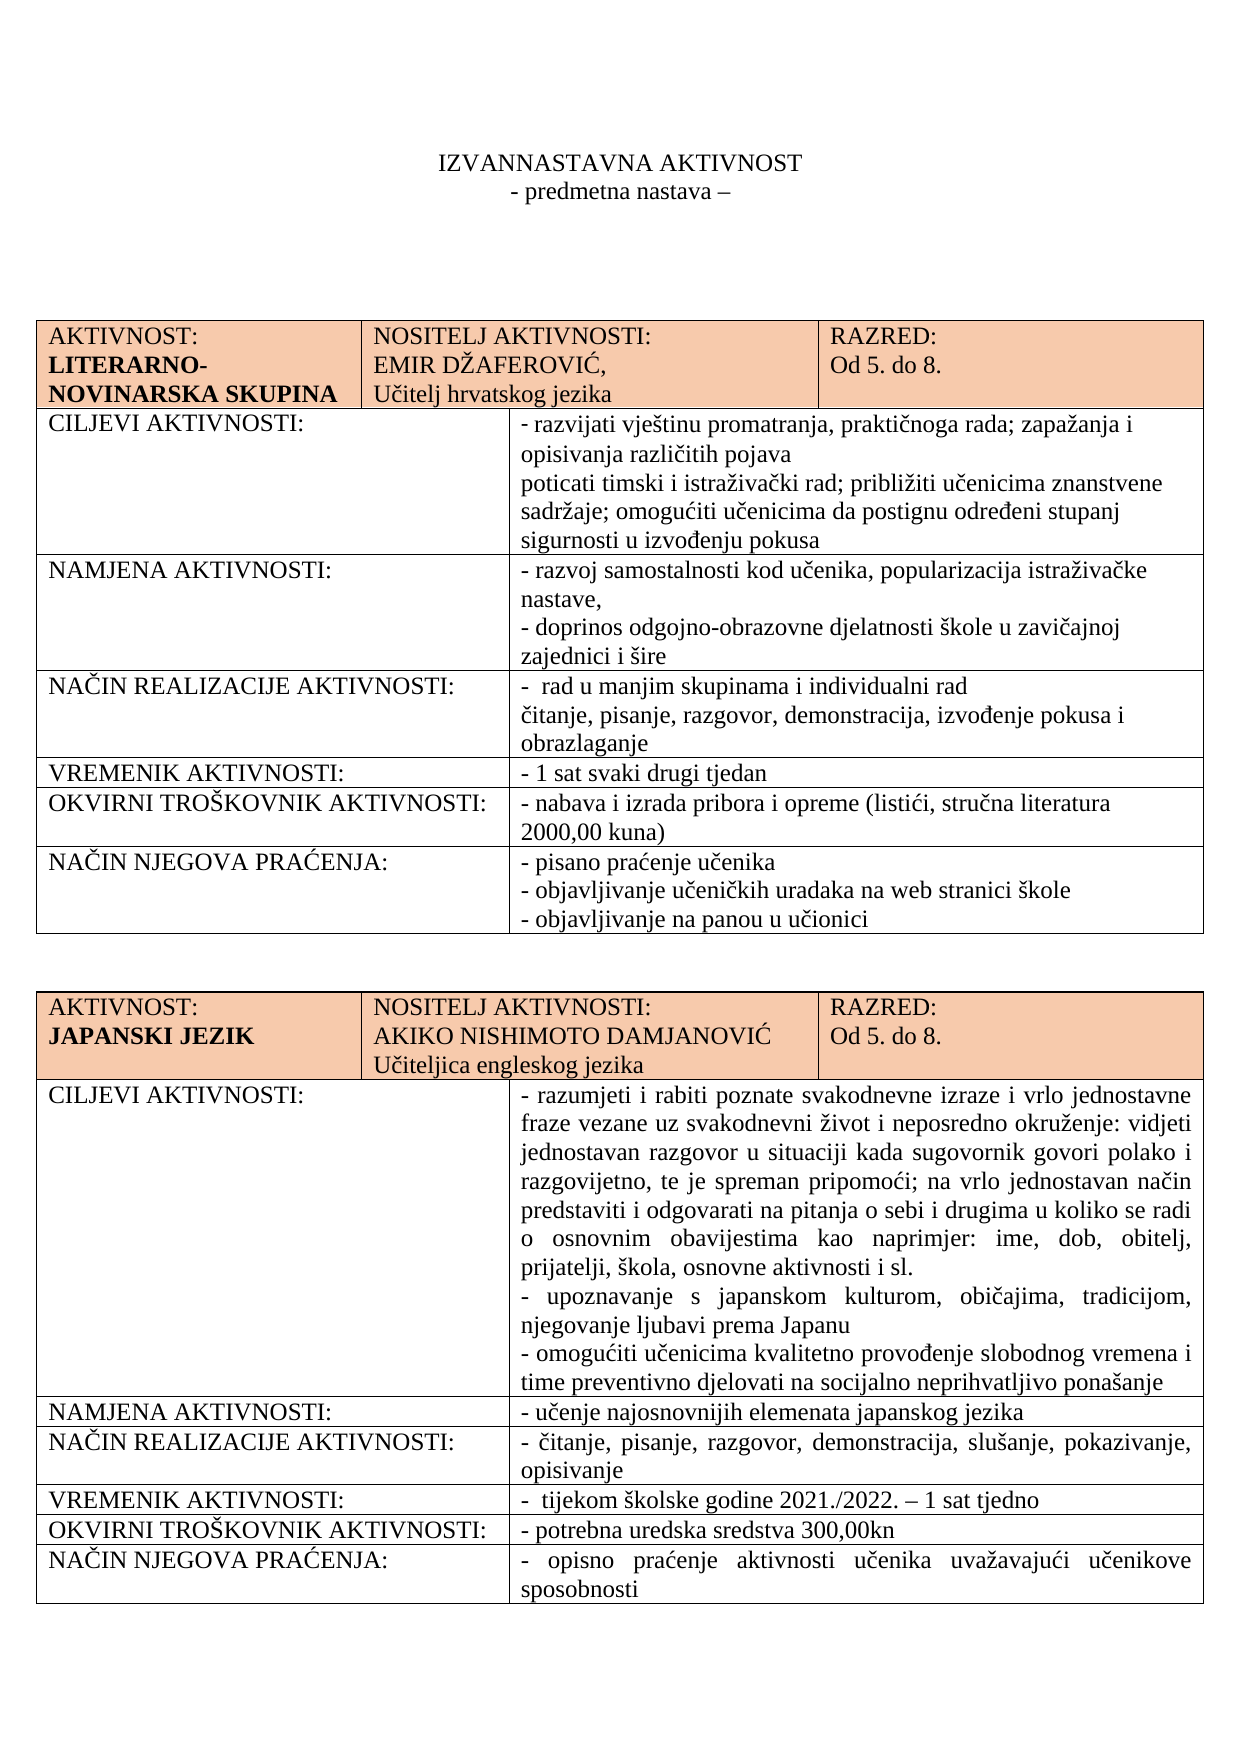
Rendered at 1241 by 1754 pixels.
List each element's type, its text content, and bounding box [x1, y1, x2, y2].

text IZVANNASTAVNA AKTIVNOST [148, 148, 1093, 176]
table_cell - razvoj samostalnosti kod učenika, popularizacija istraživačke nastave, - doprinos odgojno-obrazovne djelatnosti škole u zavičajnoj zajednici i šire [510, 555, 1203, 670]
table_cell - razumjeti i rabiti poznate svakodnevne izraze i vrlo jednostavne fraze vezane uz svakodnevni život i neposredno okruženje: vidjeti jednostavan razgovor u situaciji kada sugovornik govori polako i razgovijetno, te je spreman pripomoći; na vrlo jednostavan način predstaviti i odgovarati na pitanja o sebi i drugima u koliko se radi o osnovnim obavijestima kao naprimjer: ime, dob, obitelj, prijatelji, škola, osnovne aktivnosti i sl. - upoznavanje s japanskom kulturom, običajima, tradicijom, njegovanje ljubavi prema Japanu - omogućiti učenicima kvalitetno provođenje slobodnog vremena i time preventivno djelovati na socijalno neprihvatljivo ponašanje [510, 1080, 1203, 1396]
table_cell - 1 sat svaki drugi tjedan [510, 758, 1203, 787]
table_cell NAČIN REALIZACIJE AKTIVNOSTI: [37, 1427, 509, 1484]
table_cell - razvijati vještinu promatranja, praktičnoga rada; zapažanja i opisivanja različitih pojava poticati timski i istraživački rad; približiti učenicima znanstvene sadržaje; omogućiti učenicima da postignu određeni stupanj sigurnosti u izvođenju pokusa [510, 409, 1203, 554]
table_header NOSITELJ AKTIVNOSTI: AKIKO NISHIMOTO DAMJANOVIĆ Učiteljica engleskog jezika [362, 993, 818, 1079]
table_header RAZRED: Od 5. do 8. [819, 321, 1203, 407]
table_cell VREMENIK AKTIVNOSTI: [37, 758, 509, 787]
table_cell - rad u manjim skupinama i individualni rad čitanje, pisanje, razgovor, demonstracija, izvođenje pokusa i obrazlaganje [510, 671, 1203, 757]
table_cell OKVIRNI TROŠKOVNIK AKTIVNOSTI: [37, 788, 509, 846]
table_cell NAČIN NJEGOVA PRAĆENJA: [37, 847, 509, 933]
table_cell NAČIN REALIZACIJE AKTIVNOSTI: [37, 671, 509, 757]
table_cell NAMJENA AKTIVNOSTI: [37, 555, 509, 670]
table_header AKTIVNOST: JAPANSKI JEZIK [37, 993, 361, 1079]
table_header NOSITELJ AKTIVNOSTI: EMIR DŽAFEROVIĆ, Učitelj hrvatskog jezika [362, 321, 818, 407]
table_cell VREMENIK AKTIVNOSTI: [37, 1485, 509, 1514]
table_cell CILJEVI AKTIVNOSTI: [37, 409, 509, 554]
table_cell - pisano praćenje učenika - objavljivanje učeničkih uradaka na web stranici škole - objavljivanje na panou u učionici [510, 847, 1203, 933]
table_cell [37, 1545, 509, 1602]
table_cell NAMJENA AKTIVNOSTI: [37, 1397, 509, 1426]
table_header RAZRED: Od 5. do 8. [819, 993, 1203, 1079]
table_cell - čitanje, pisanje, razgovor, demonstracija, slušanje, pokazivanje, opisivanje [510, 1427, 1203, 1484]
table_cell - tijekom školske godine 2021./2022. – 1 sat tjedno [510, 1485, 1203, 1514]
table_cell - učenje najosnovnijih elemenata japanskog jezika [510, 1397, 1203, 1426]
table_cell OKVIRNI TROŠKOVNIK AKTIVNOSTI: [37, 1515, 509, 1544]
table_header AKTIVNOST: LITERARNO-NOVINARSKA SKUPINA [37, 321, 361, 407]
text - predmetna nastava – [148, 176, 1093, 205]
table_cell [510, 1545, 1203, 1602]
table_cell - potrebna uredska sredstva 300,00kn [510, 1515, 1203, 1544]
table_cell CILJEVI AKTIVNOSTI: [37, 1080, 509, 1396]
table_cell - nabava i izrada pribora i opreme (listići, stručna literatura 2000,00 kuna) [510, 788, 1203, 846]
